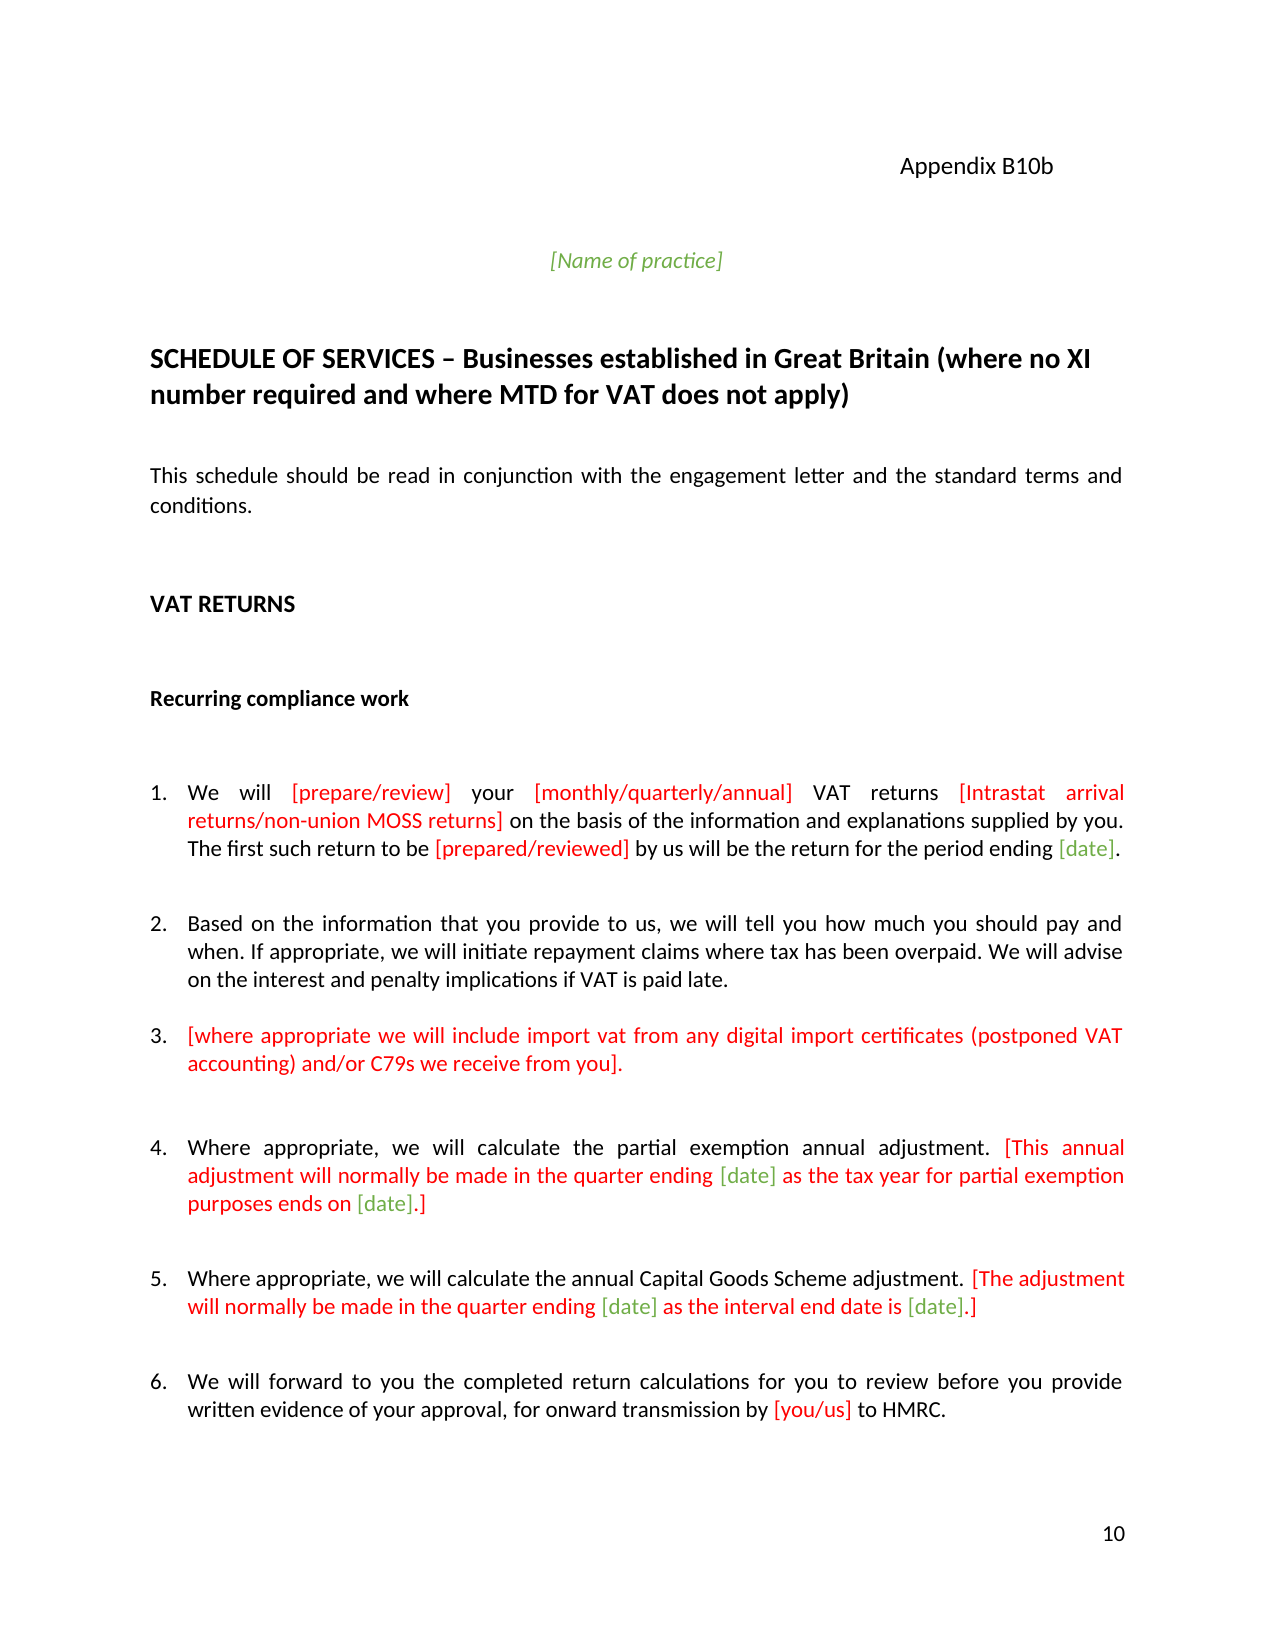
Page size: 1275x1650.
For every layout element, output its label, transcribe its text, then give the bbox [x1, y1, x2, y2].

text This schedule should be read in conjunction with the engagement letter and the standard terms and conditions. [150, 461, 1125, 519]
list Based on the information that you provide to us, we will tell you how much you should pay and when. If appropriate, we will initiate repayment claims where tax has been overpaid. We will advise on the interest and penalty implications if VAT is paid late. [150, 909, 1125, 993]
text Recurring compliance work [150, 684, 1125, 712]
text [Name of practice] [150, 246, 1125, 274]
list We will forward to you the completed return calculations for you to review before you provide written evidence of your approval, for onward transmission by [you/us] to HMRC. [150, 1367, 1125, 1423]
text Appendix B10b [900, 150, 1125, 181]
text VAT returns [150, 588, 1125, 618]
list Where appropriate, we will calculate the partial exemption annual adjustment. [This annual adjustment will normally be made in the quarter ending [date] as the tax year for partial exemption purposes ends on [date].] [150, 1133, 1125, 1217]
subtitle SCHEDULE OF SERVICES – Businesses established in Great Britain (where no XI number required and where MTD for VAT does not apply) [150, 340, 1125, 411]
list We will [prepare/review] your [monthly/quarterly/annual] VAT returns [Intrastat arrival returns/non-union MOSS returns] on the basis of the information and explanations supplied by you. The first such return to be [prepared/reviewed] by us will be the return for the period ending [date]. [150, 778, 1125, 862]
list Where appropriate, we will calculate the annual Capital Goods Scheme adjustment. [The adjustment will normally be made in the quarter ending [date] as the interval end date is [date].] [150, 1264, 1125, 1320]
list [where appropriate we will include import vat from any digital import certificates (postponed VAT accounting) and/or C79s we receive from you]. [150, 1021, 1125, 1077]
